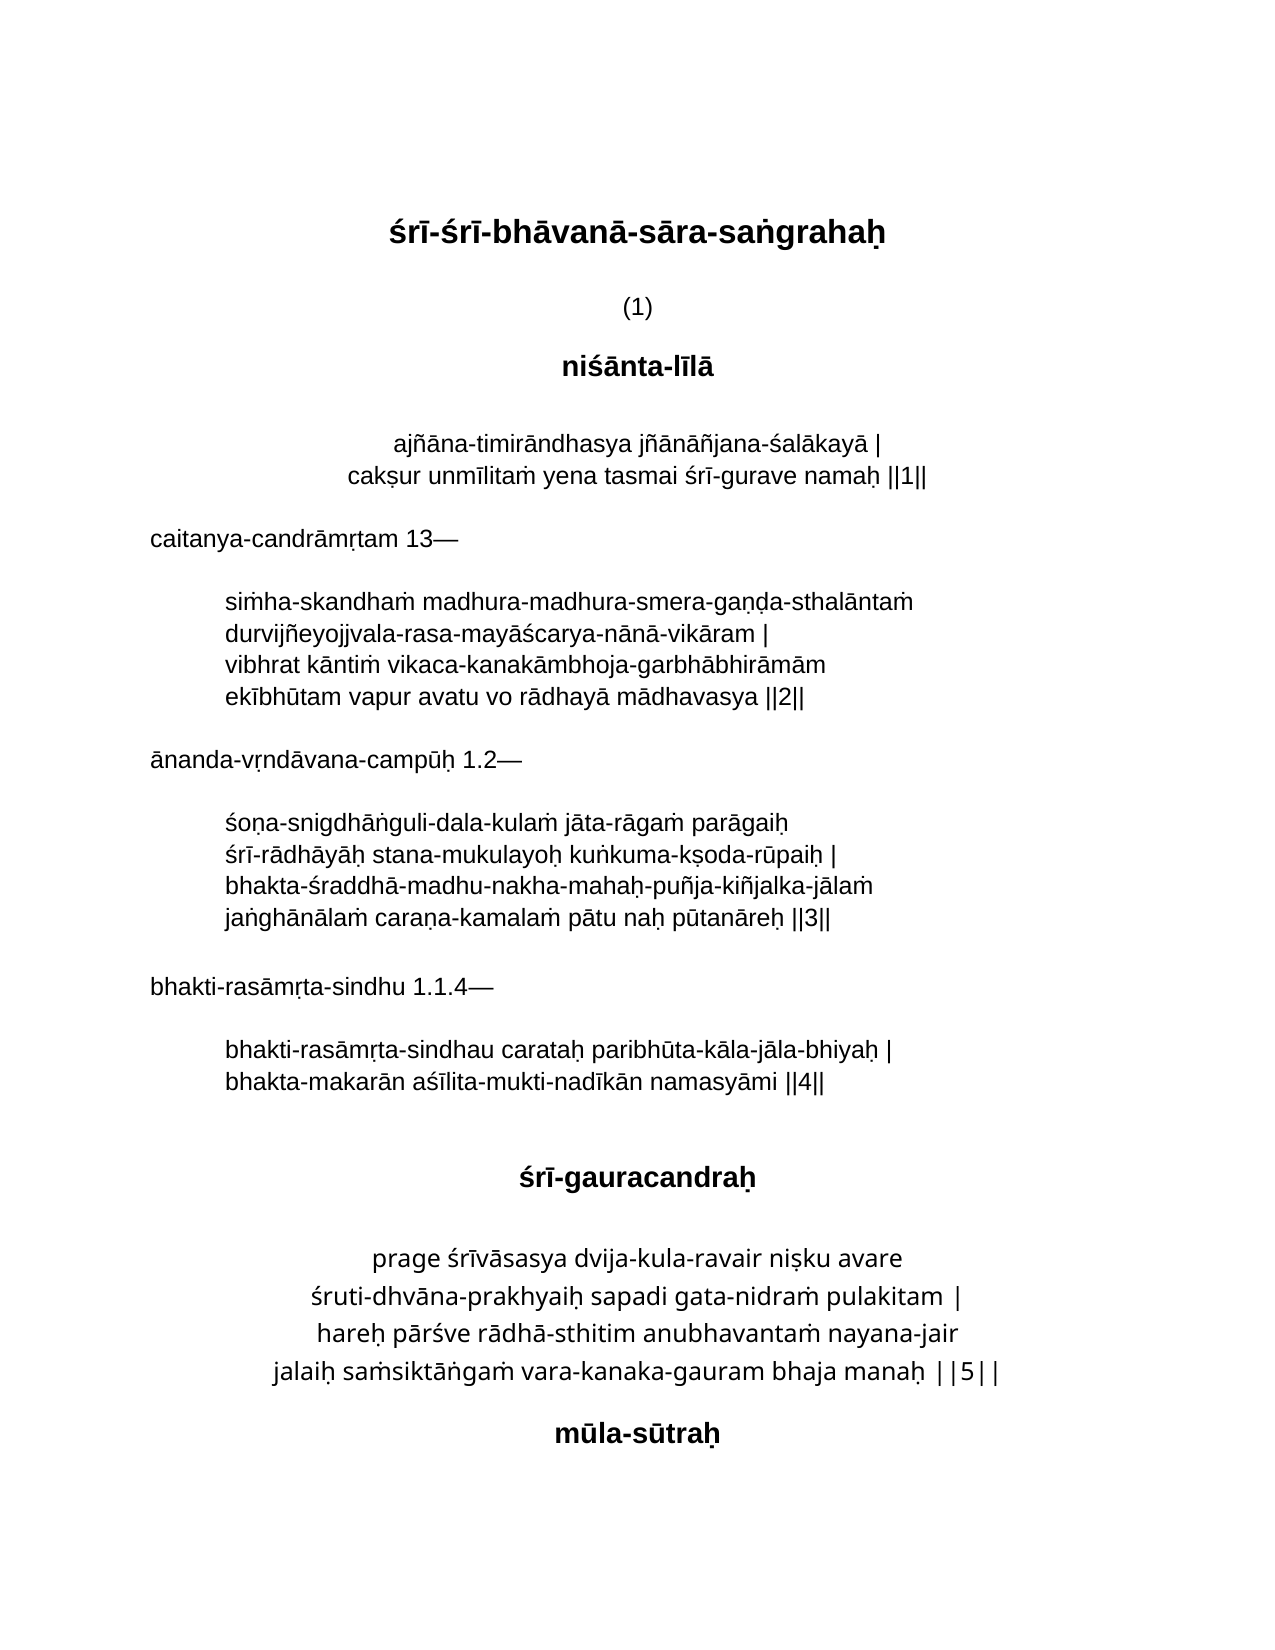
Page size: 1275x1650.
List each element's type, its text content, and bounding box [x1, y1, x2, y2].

text siṁha-skandhaṁ madhura-madhura-smera-gaṇḍa-sthalāntaṁ [225, 587, 1050, 616]
text prage śrīvāsasya dvija-kula-ravair niṣku avare [150, 1241, 1125, 1275]
text ajñāna-timirāndhasya jñānāñjana-śalākayā | [150, 429, 1125, 458]
text jaṅghānālaṁ caraṇa-kamalaṁ pātu naḥ pūtanāreḥ ||3|| [225, 903, 1050, 932]
text caitanya-candrāmṛtam 13— [150, 524, 1125, 553]
text bhakta-śraddhā-madhu-nakha-mahaḥ-puñja-kiñjalka-jālaṁ [225, 871, 1050, 900]
text ekībhūtam vapur avatu vo rādhayā mādhavasya ||2|| [225, 682, 1050, 711]
subtitle niśānta-līlā [150, 349, 1125, 382]
text bhakta-makarān aśīlita-mukti-nadīkān namasyāmi ||4|| [225, 1067, 1050, 1095]
subtitle śrī-gauracandraḥ [150, 1161, 1125, 1194]
text vibhrat kāntiṁ vikaca-kanakāmbhoja-garbhābhirāmām [225, 650, 1050, 679]
text cakṣur unmīlitaṁ yena tasmai śrī-gurave namaḥ ||1|| [150, 461, 1125, 490]
text jalaiḥ saṁsiktāṅgaṁ vara-kanaka-gauram bhaja manaḥ ||5|| [150, 1353, 1125, 1387]
text (1) [150, 292, 1125, 321]
text hareḥ pārśve rādhā-sthitim anubhavantaṁ nayana-jair [150, 1316, 1125, 1350]
text bhakti-rasāmṛta-sindhau carataḥ paribhūta-kāla-jāla-bhiyaḥ | [225, 1035, 1050, 1064]
text ānanda-vṛndāvana-campūḥ 1.2— [150, 745, 1125, 774]
text śoṇa-snigdhāṅguli-dala-kulaṁ jāta-rāgaṁ parāgaiḥ [225, 808, 1050, 837]
subtitle mūla-sūtraḥ [150, 1416, 1125, 1449]
subtitle śrī-śrī-bhāvanā-sāra-saṅgrahaḥ [150, 212, 1125, 251]
text śrī-rādhāyāḥ stana-mukulayoḥ kuṅkuma-kṣoda-rūpaiḥ | [225, 840, 1050, 868]
text durvijñeyojjvala-rasa-mayāścarya-nānā-vikāram | [225, 619, 1050, 648]
text śruti-dhvāna-prakhyaiḥ sapadi gata-nidraṁ pulakitam | [150, 1278, 1125, 1312]
text bhakti-rasāmṛta-sindhu 1.1.4— [150, 972, 1125, 1001]
